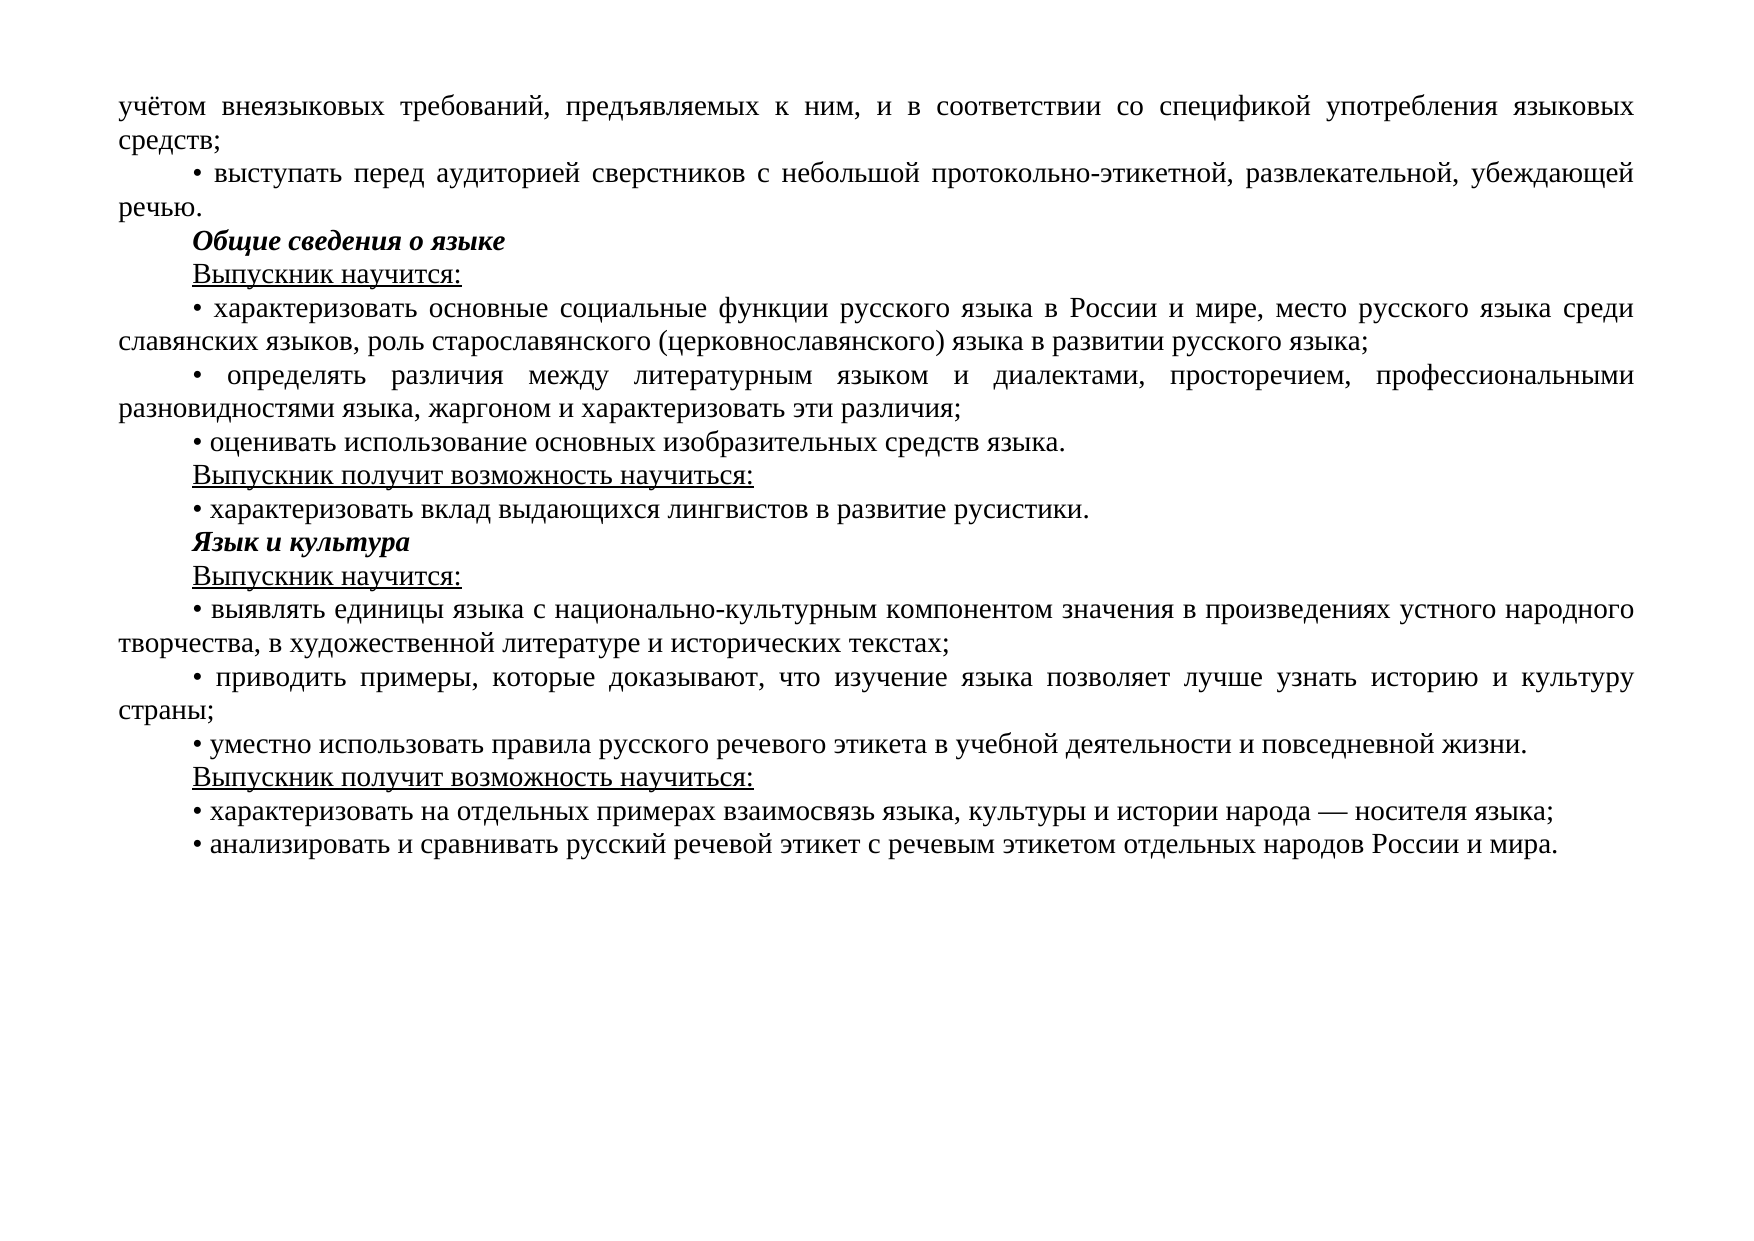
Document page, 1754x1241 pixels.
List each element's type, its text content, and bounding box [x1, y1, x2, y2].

text Выпускник научится: [118, 256, 1636, 290]
text • выступать перед аудиторией сверстников с небольшой протокольно-этикетной, развлекательной, убеждающей речью. [118, 156, 1636, 223]
text • характеризовать основные социальные функции русского языка в России и мире, место русского языка среди славянских языков, роль старославянского (церковнославянского) языка в развитии русского языка; [118, 290, 1636, 357]
text Общие сведения о языке [118, 223, 1636, 256]
text Выпускник научится: [118, 558, 1636, 592]
text Язык и культура [118, 524, 1636, 558]
text • определять различия между литературным языком и диалектами, просторечием, профессиональными разновидностями языка, жаргоном и характеризовать эти различия; [118, 357, 1636, 424]
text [118, 88, 1636, 156]
text • характеризовать вклад выдающихся лингвистов в развитие русистики. [118, 491, 1636, 524]
text • оценивать использование основных изобразительных средств языка. [118, 424, 1636, 457]
text • уместно использовать правила русского речевого этикета в учебной деятельности и повседневной жизни. [118, 726, 1636, 759]
text Выпускник получит возможность научиться: [118, 457, 1636, 491]
text Выпускник получит возможность научиться: [118, 759, 1636, 793]
text • приводить примеры, которые доказывают, что изучение языка позволяет лучше узнать историю и культуру страны; [118, 659, 1636, 726]
text • выявлять единицы языка с национально-культурным компонентом значения в произведениях устного народного творчества, в художественной литературе и исторических текстах; [118, 592, 1636, 659]
text • анализировать и сравнивать русский речевой этикет с речевым этикетом отдельных народов России и мира. [118, 826, 1636, 860]
text • характеризовать на отдельных примерах взаимосвязь языка, культуры и истории народа — носителя языка; [118, 793, 1636, 826]
